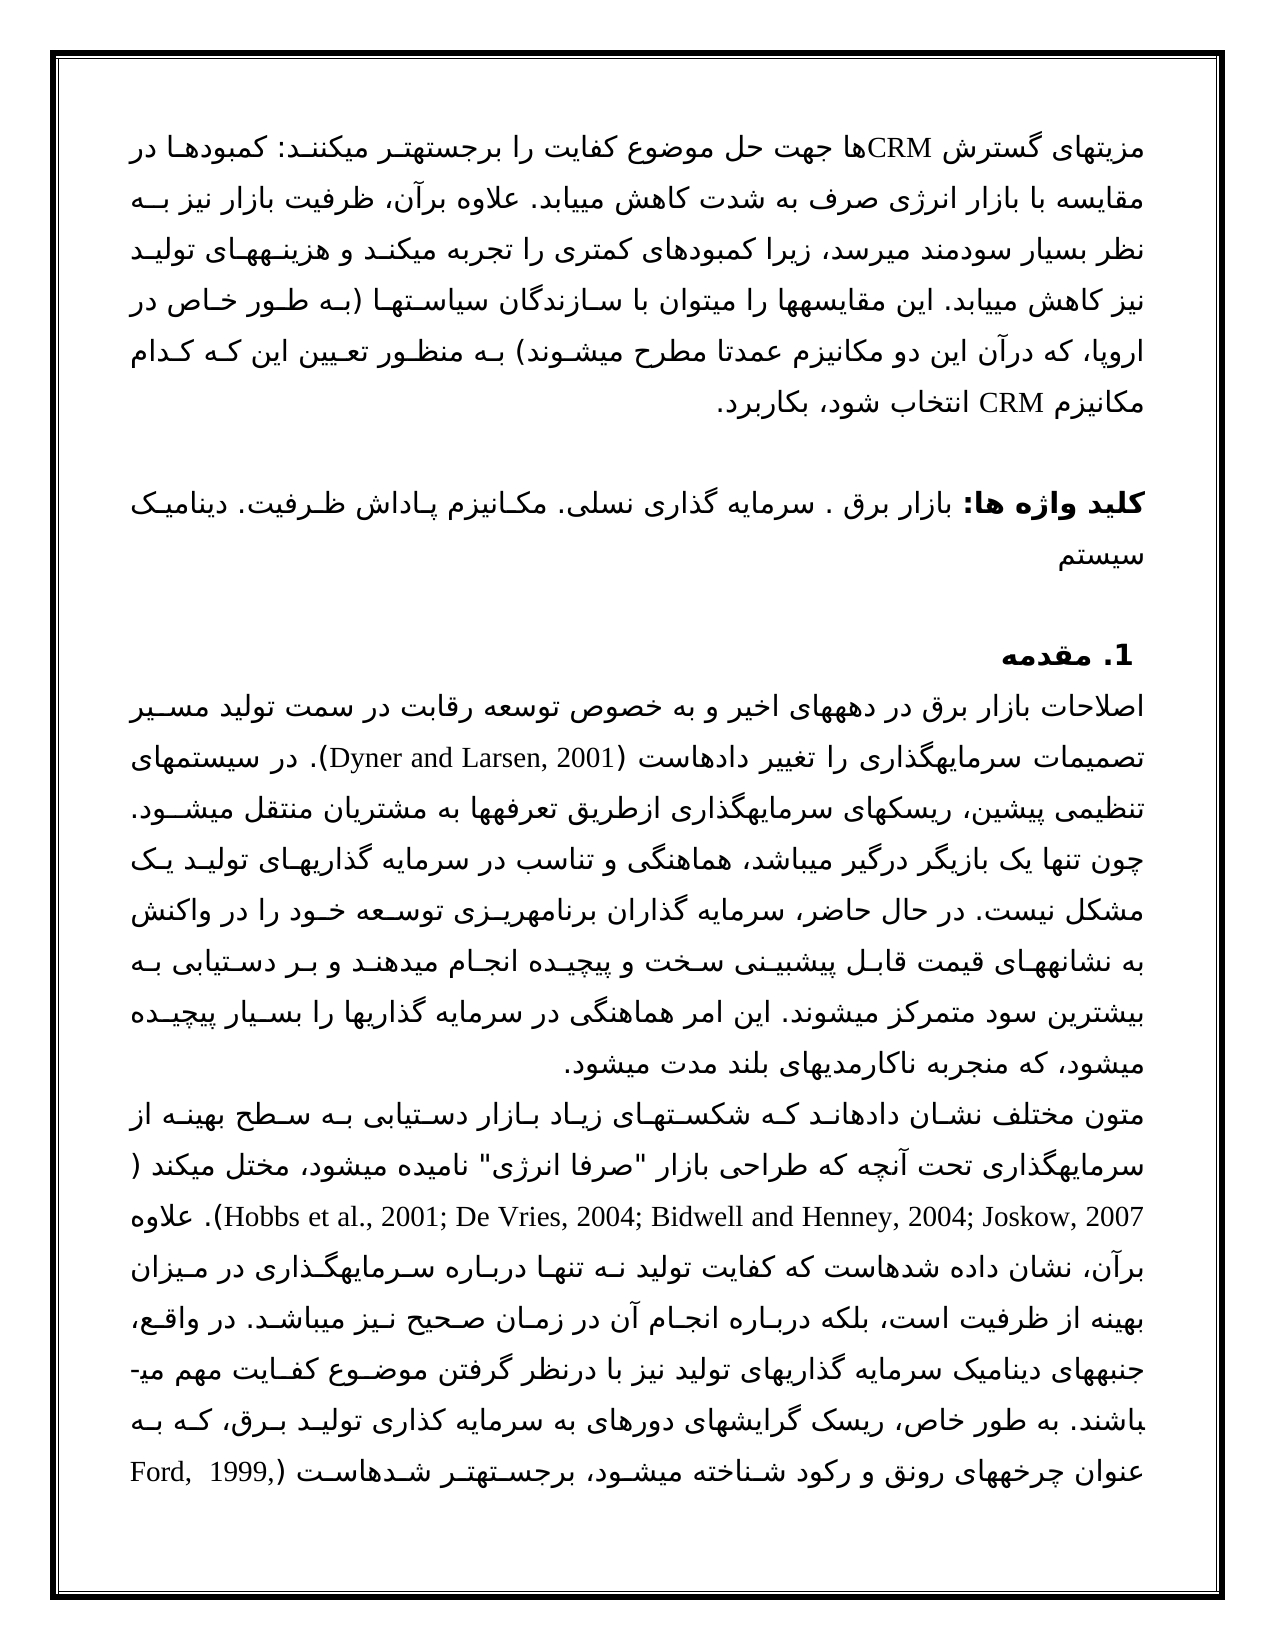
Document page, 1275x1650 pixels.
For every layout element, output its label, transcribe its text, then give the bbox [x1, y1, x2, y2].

text 1. مقدمه [130, 638, 1134, 672]
text اصلاحات بازار برق در دهههای اخیر و به خصوص توسعه رقابت در سمت تولید مسیر تصمیمات سرمایهگذاری را تغییر دادهاست (Dyner and Larsen, 2001). در سیستمهای تنظیمی پیشین، ریسکهای سرمایهگذاری ازطریق تعرفهها به مشتریان منتقل میشود. چون تنها یک بازیگر درگیر میباشد، هماهنگی و تناسب در سرمایه گذاریهای تولید یک مشکل نیست. در حال حاضر، سرمایه گذاران برنامهریزی توسعه خود را در واکنش به نشانههای قیمت قابل پیشبینی سخت و پیچیده انجام میدهند و بر دستیابی به بیشترین سود متمرکز میشوند. این امر هماهنگی در سرمایه گذاریها را بسیار پیچیده میشود، که منجربه ناکارمدیهای بلند مدت میشود. [130, 689, 1145, 1080]
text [130, 1097, 1145, 1488]
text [130, 130, 1145, 419]
text کلید واژه ها: بازار برق . سرمایه گذاری نسلی. مکانیزم پاداش ظرفیت. دینامیک سیستم [130, 486, 1145, 571]
